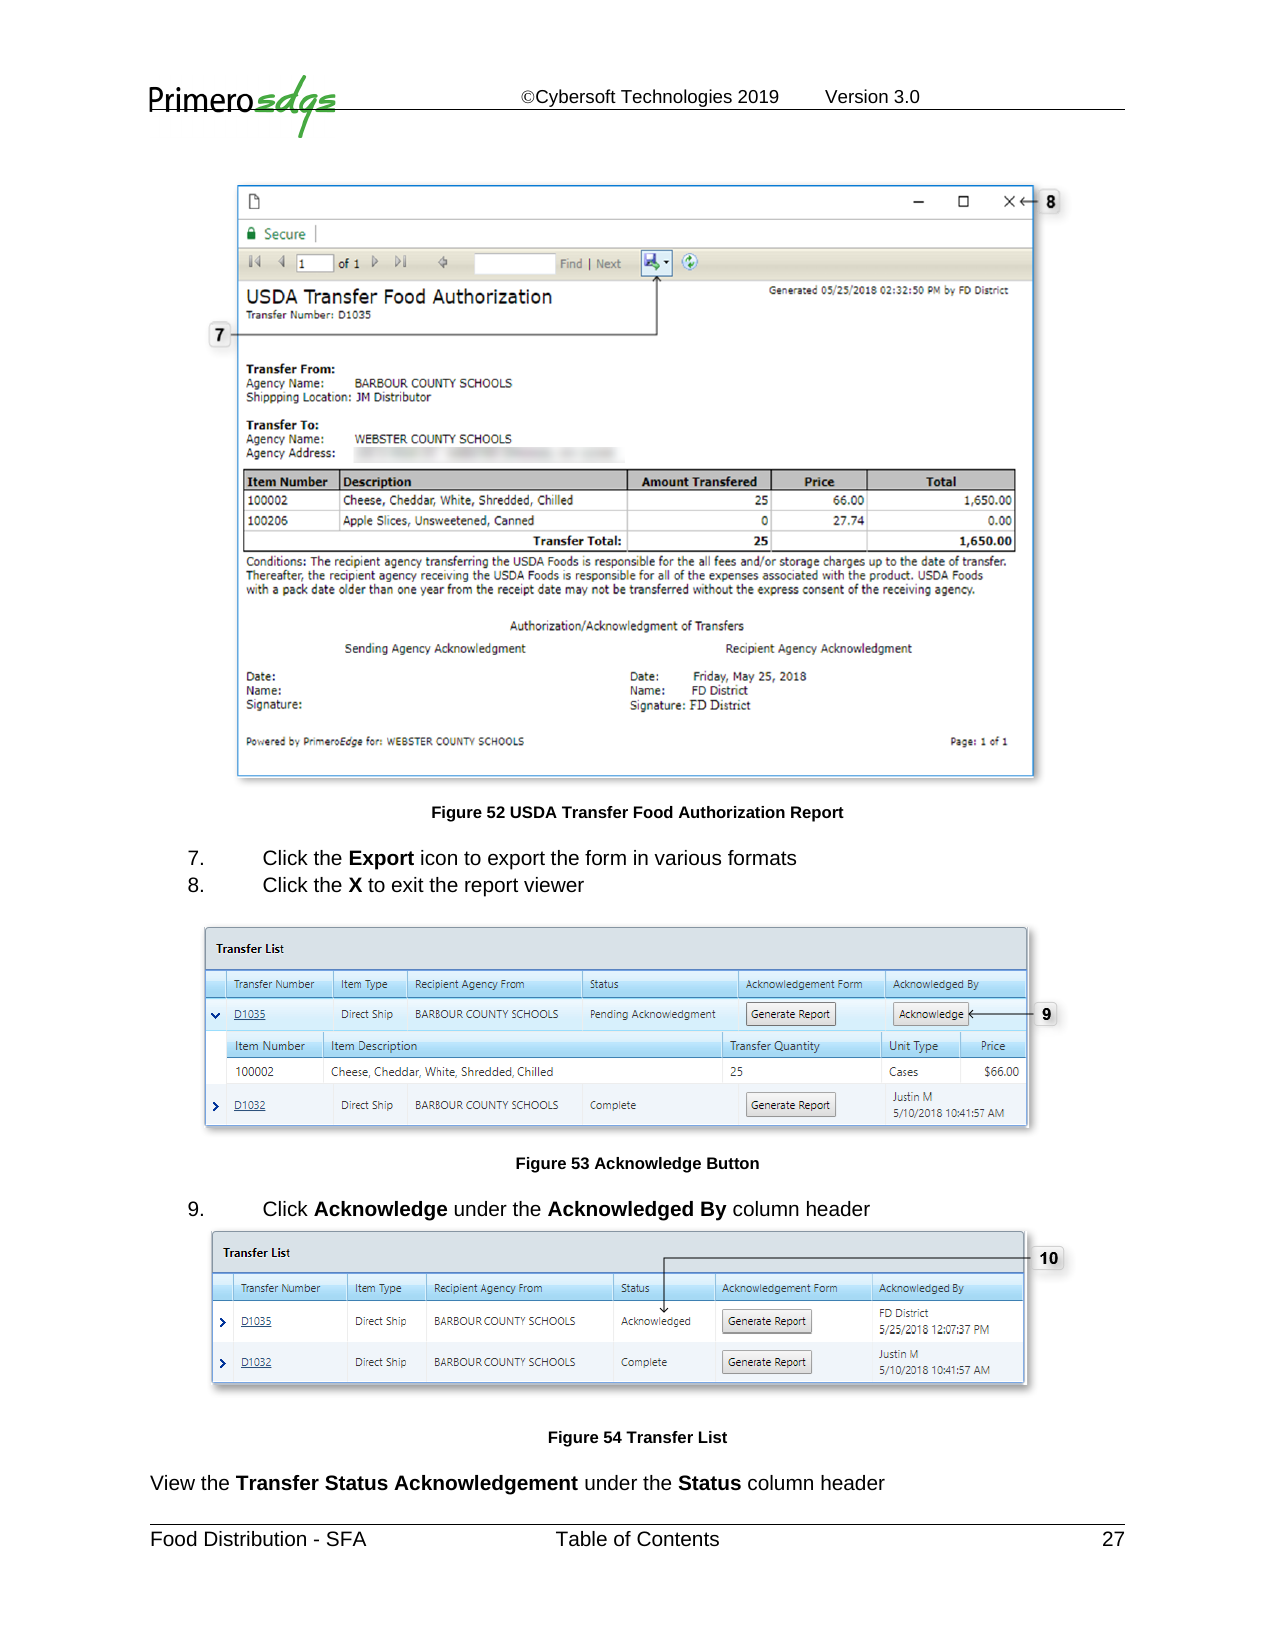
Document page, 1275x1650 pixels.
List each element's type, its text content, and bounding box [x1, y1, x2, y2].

picture [204, 927, 1060, 1128]
picture [211, 1231, 1067, 1385]
text Figure 52 USDA Transfer Food Authorization Report [150, 803, 1125, 822]
list Click Acknowledge under the Acknowledged By column header [187, 1197, 1125, 1221]
list Click the Export icon to export the form in various formats [187, 845, 1125, 869]
picture [207, 185, 1063, 778]
text Figure 53 Acknowledge Button [150, 1154, 1125, 1173]
list Click the X to exit the report viewer [187, 873, 1125, 897]
text View the Transfer Status Acknowledgement under the Status column header [150, 1470, 1125, 1494]
picture [149, 75, 336, 138]
